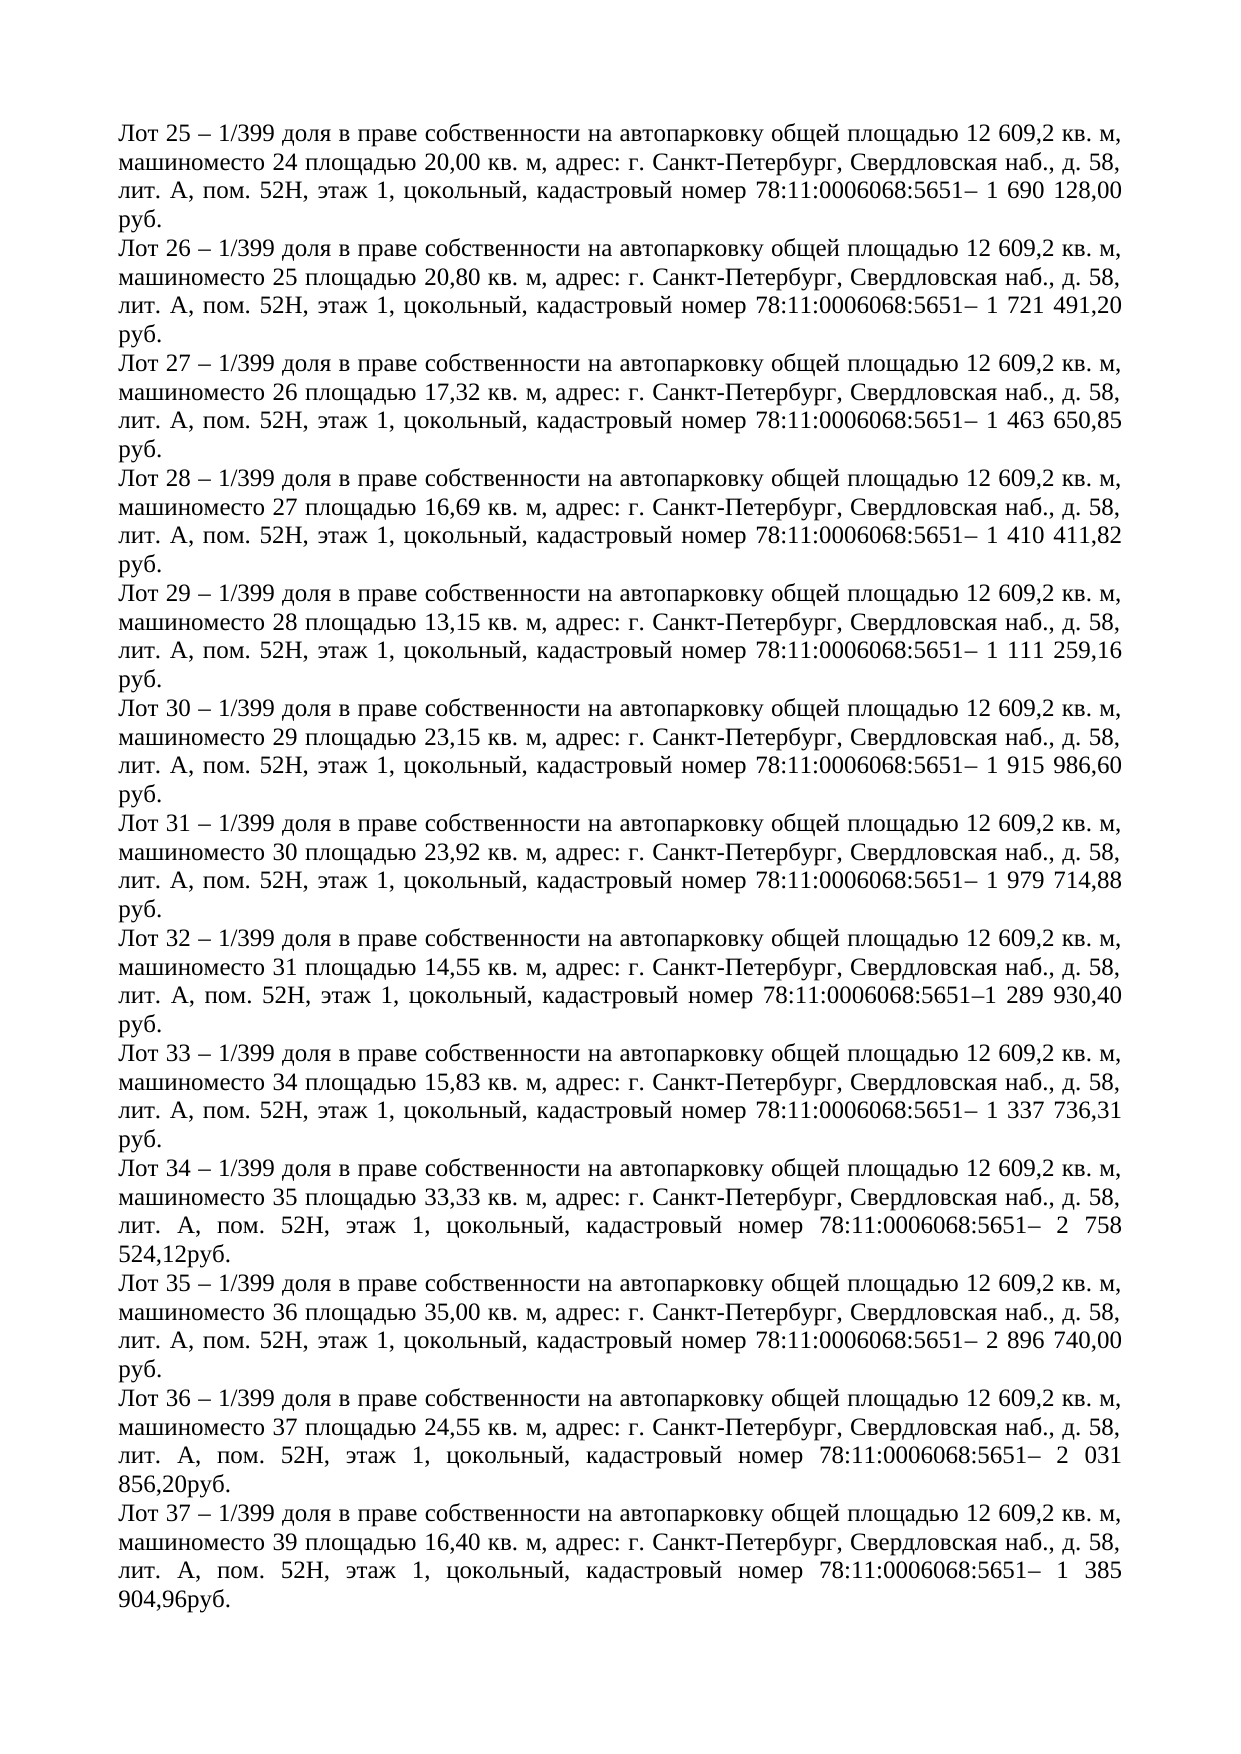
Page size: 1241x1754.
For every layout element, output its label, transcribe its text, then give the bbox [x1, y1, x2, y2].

text Лот 37 – 1/399 доля в праве собственности на автопарковку общей площадью 12 609,2 кв. м, машиноместо 39 площадью 16,40 кв. м, адрес: г. Санкт-Петербург, Свердловская наб., д. 58, лит. А, пом. 52Н, этаж 1, цокольный, кадастровый номер 78:11:0006068:5651– 1 385 904,96руб. [118, 1498, 1122, 1613]
text Лот 32 – 1/399 доля в праве собственности на автопарковку общей площадью 12 609,2 кв. м, машиноместо 31 площадью 14,55 кв. м, адрес: г. Санкт-Петербург, Свердловская наб., д. 58, лит. А, пом. 52Н, этаж 1, цокольный, кадастровый номер 78:11:0006068:5651–1 289 930,40 руб. [118, 923, 1122, 1038]
text Лот 27 – 1/399 доля в праве собственности на автопарковку общей площадью 12 609,2 кв. м, машиноместо 26 площадью 17,32 кв. м, адрес: г. Санкт-Петербург, Свердловская наб., д. 58, лит. А, пом. 52Н, этаж 1, цокольный, кадастровый номер 78:11:0006068:5651– 1 463 650,85 руб. [118, 348, 1122, 463]
text Лот 36 – 1/399 доля в праве собственности на автопарковку общей площадью 12 609,2 кв. м, машиноместо 37 площадью 24,55 кв. м, адрес: г. Санкт-Петербург, Свердловская наб., д. 58, лит. А, пом. 52Н, этаж 1, цокольный, кадастровый номер 78:11:0006068:5651– 2 031 856,20руб. [118, 1383, 1122, 1498]
text Лот 35 – 1/399 доля в праве собственности на автопарковку общей площадью 12 609,2 кв. м, машиноместо 36 площадью 35,00 кв. м, адрес: г. Санкт-Петербург, Свердловская наб., д. 58, лит. А, пом. 52Н, этаж 1, цокольный, кадастровый номер 78:11:0006068:5651– 2 896 740,00 руб. [118, 1268, 1122, 1383]
text Лот 29 – 1/399 доля в праве собственности на автопарковку общей площадью 12 609,2 кв. м, машиноместо 28 площадью 13,15 кв. м, адрес: г. Санкт-Петербург, Свердловская наб., д. 58, лит. А, пом. 52Н, этаж 1, цокольный, кадастровый номер 78:11:0006068:5651– 1 111 259,16 руб. [118, 578, 1122, 693]
text Лот 28 – 1/399 доля в праве собственности на автопарковку общей площадью 12 609,2 кв. м, машиноместо 27 площадью 16,69 кв. м, адрес: г. Санкт-Петербург, Свердловская наб., д. 58, лит. А, пом. 52Н, этаж 1, цокольный, кадастровый номер 78:11:0006068:5651– 1 410 411,82 руб. [118, 463, 1122, 578]
text Лот 26 – 1/399 доля в праве собственности на автопарковку общей площадью 12 609,2 кв. м, машиноместо 25 площадью 20,80 кв. м, адрес: г. Санкт-Петербург, Свердловская наб., д. 58, лит. А, пом. 52Н, этаж 1, цокольный, кадастровый номер 78:11:0006068:5651– 1 721 491,20 руб. [118, 233, 1122, 348]
text Лот 25 – 1/399 доля в праве собственности на автопарковку общей площадью 12 609,2 кв. м, машиноместо 24 площадью 20,00 кв. м, адрес: г. Санкт-Петербург, Свердловская наб., д. 58, лит. А, пом. 52Н, этаж 1, цокольный, кадастровый номер 78:11:0006068:5651– 1 690 128,00 руб. [118, 118, 1122, 233]
text Лот 34 – 1/399 доля в праве собственности на автопарковку общей площадью 12 609,2 кв. м, машиноместо 35 площадью 33,33 кв. м, адрес: г. Санкт-Петербург, Свердловская наб., д. 58, лит. А, пом. 52Н, этаж 1, цокольный, кадастровый номер 78:11:0006068:5651– 2 758 524,12руб. [118, 1153, 1122, 1268]
text Лот 33 – 1/399 доля в праве собственности на автопарковку общей площадью 12 609,2 кв. м, машиноместо 34 площадью 15,83 кв. м, адрес: г. Санкт-Петербург, Свердловская наб., д. 58, лит. А, пом. 52Н, этаж 1, цокольный, кадастровый номер 78:11:0006068:5651– 1 337 736,31 руб. [118, 1038, 1122, 1153]
text Лот 31 – 1/399 доля в праве собственности на автопарковку общей площадью 12 609,2 кв. м, машиноместо 30 площадью 23,92 кв. м, адрес: г. Санкт-Петербург, Свердловская наб., д. 58, лит. А, пом. 52Н, этаж 1, цокольный, кадастровый номер 78:11:0006068:5651– 1 979 714,88 руб. [118, 808, 1122, 923]
text Лот 30 – 1/399 доля в праве собственности на автопарковку общей площадью 12 609,2 кв. м, машиноместо 29 площадью 23,15 кв. м, адрес: г. Санкт-Петербург, Свердловская наб., д. 58, лит. А, пом. 52Н, этаж 1, цокольный, кадастровый номер 78:11:0006068:5651– 1 915 986,60 руб. [118, 693, 1122, 808]
